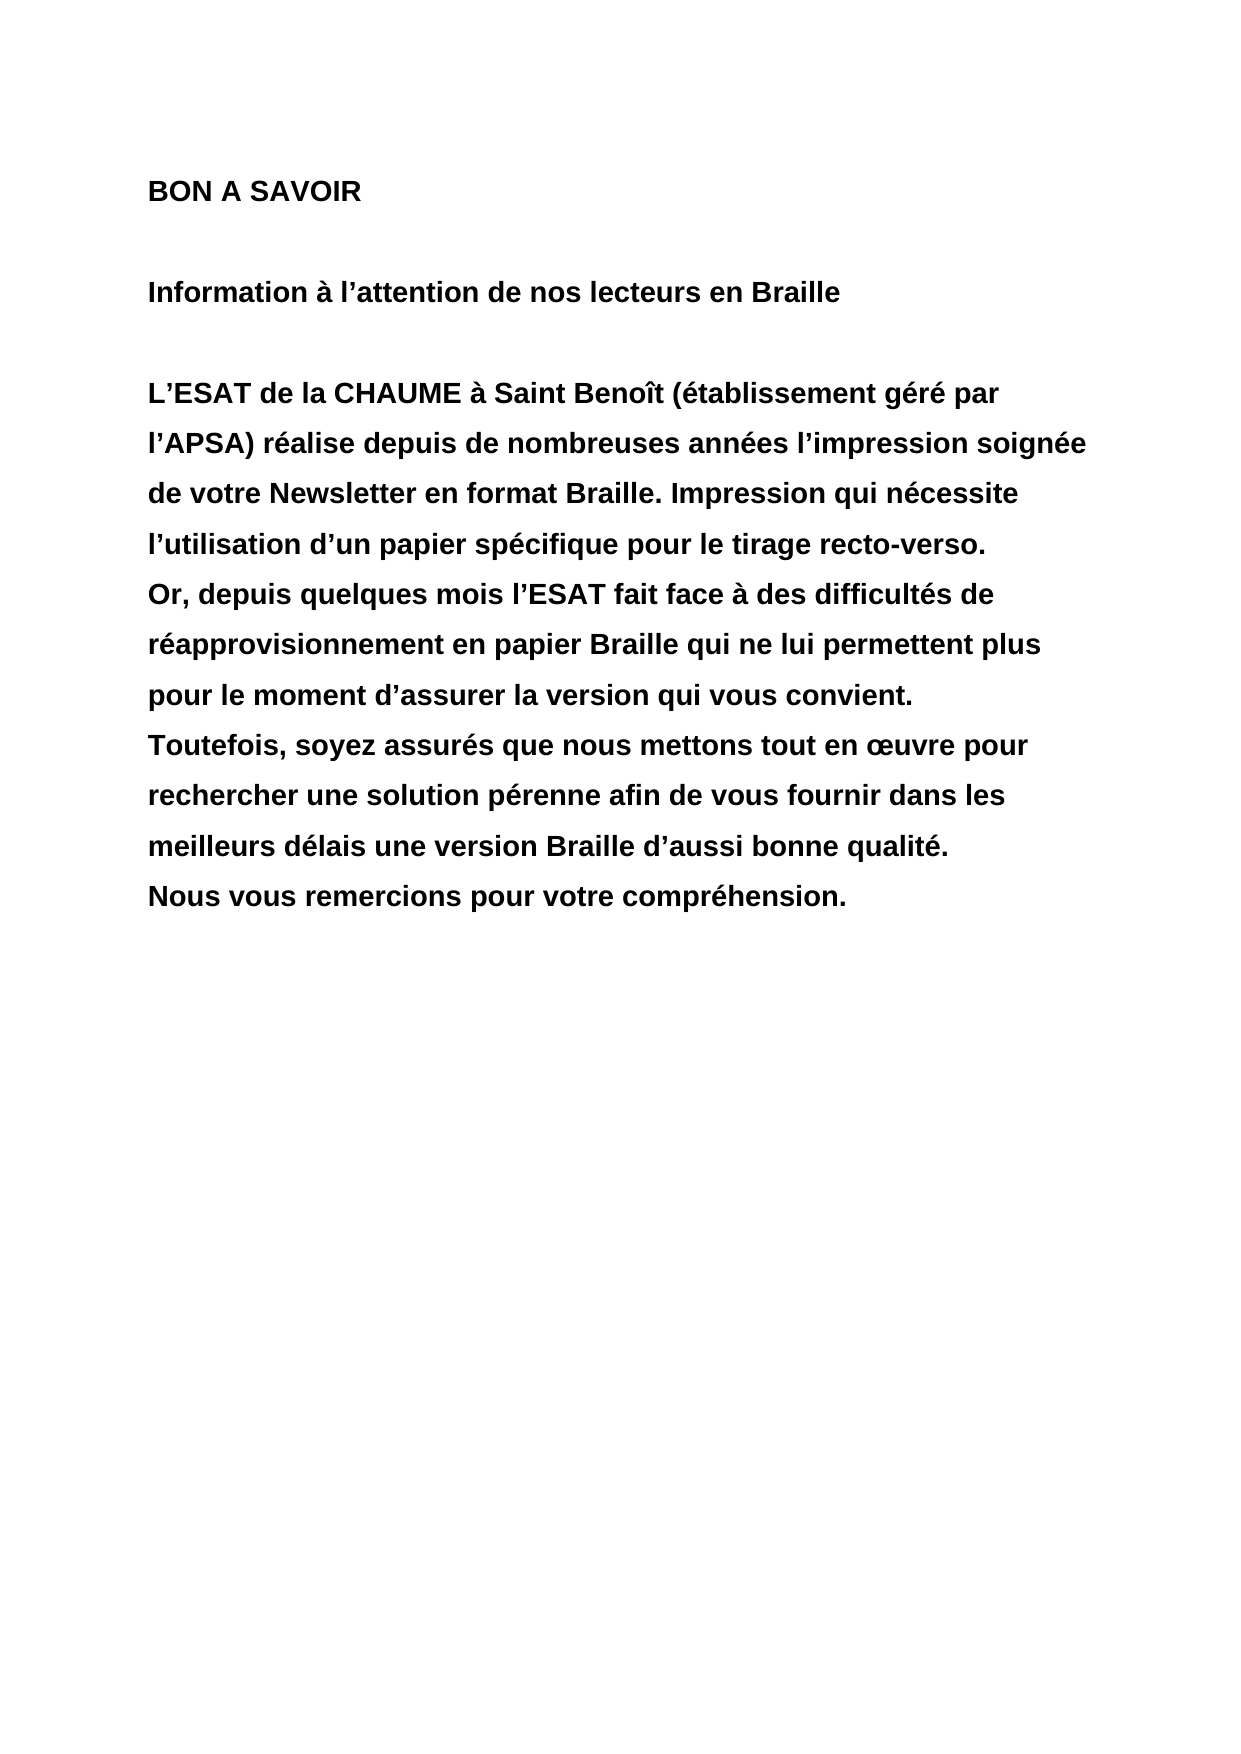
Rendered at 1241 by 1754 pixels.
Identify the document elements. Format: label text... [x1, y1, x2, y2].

text BON A SAVOIR [148, 174, 1093, 208]
text Toutefois, soyez assurés que nous mettons tout en œuvre pour rechercher une solution pérenne afin de vous fournir dans les meilleurs délais une version Braille d’aussi bonne qualité. [148, 728, 1093, 862]
text Or, depuis quelques mois l’ESAT fait face à des difficultés de réapprovisionnement en papier Braille qui ne lui permettent plus pour le moment d’assurer la version qui vous convient. [148, 577, 1093, 711]
text Information à l’attention de nos lecteurs en Braille [148, 275, 1093, 309]
text Nous vous remercions pour votre compréhension. [148, 879, 1093, 912]
text L’ESAT de la CHAUME à Saint Benoît (établissement géré par l’APSA) réalise depuis de nombreuses années l’impression soignée de votre Newsletter en format Braille. Impression qui nécessite l’utilisation d’un papier spécifique pour le tirage recto-verso. [148, 376, 1093, 560]
